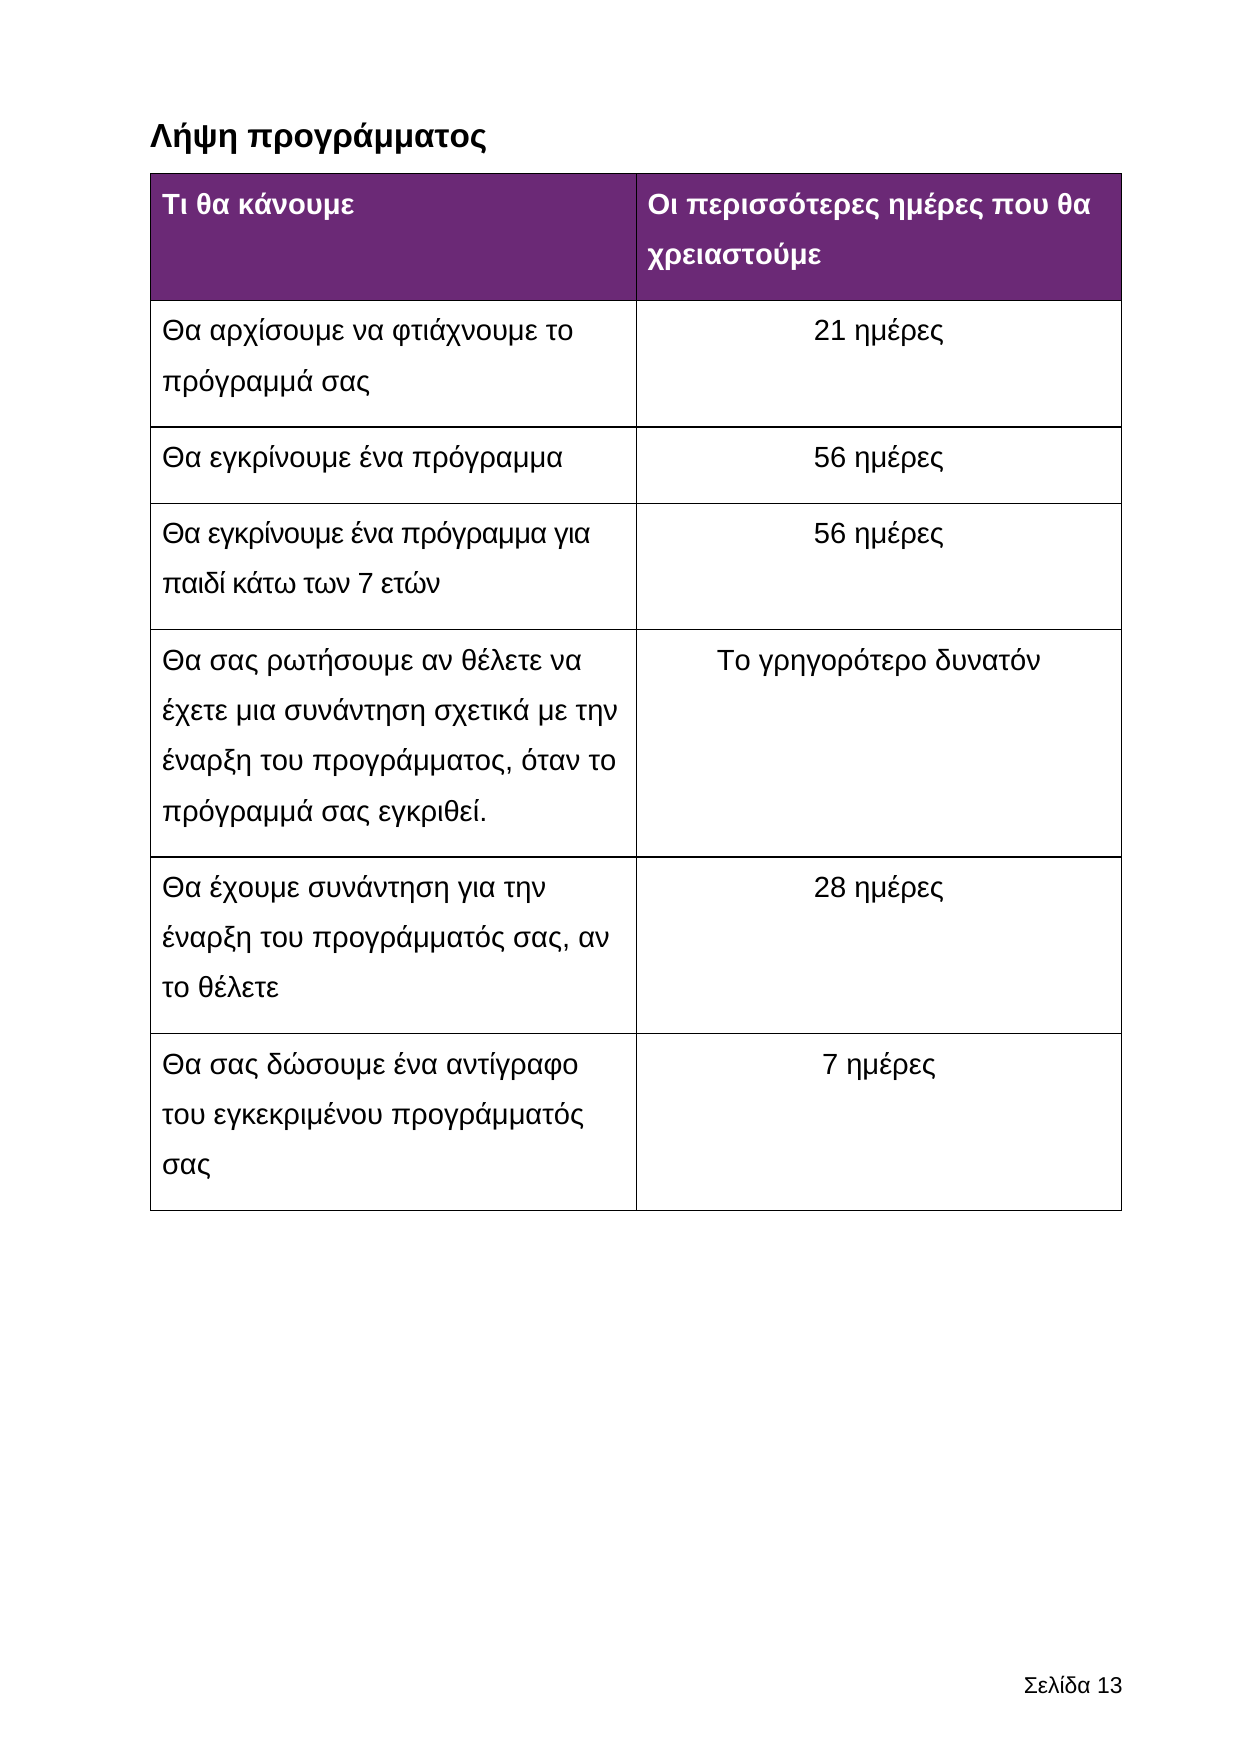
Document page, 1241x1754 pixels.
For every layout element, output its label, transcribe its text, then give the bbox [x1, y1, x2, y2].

table_cell 7 ημέρες [637, 1034, 1121, 1210]
subtitle Λήψη προγράμματος [150, 116, 1122, 154]
table_cell 21 ημέρες [637, 301, 1121, 426]
table_cell Θα εγκρίνουμε ένα πρόγραμμα [151, 428, 636, 503]
table_header Οι περισσότερες ημέρες που θα χρειαστούμε [637, 174, 1121, 300]
table_cell Το γρηγορότερο δυνατόν [637, 630, 1121, 856]
table_cell Θα αρχίσουμε να φτιάχνουμε το πρόγραμμά σας [151, 301, 636, 426]
table_header Τι θα κάνουμε [151, 174, 636, 300]
table_cell 56 ημέρες [637, 504, 1121, 629]
table_cell Θα σας δώσουμε ένα αντίγραφο του εγκεκριμένου προγράμματός σας [151, 1034, 636, 1210]
table_cell 56 ημέρες [637, 428, 1121, 503]
table_cell Θα εγκρίνουμε ένα πρόγραμμα για παιδί κάτω των 7 ετών [151, 504, 636, 629]
table_cell Θα έχουμε συνάντηση για την έναρξη του προγράμματός σας, αν το θέλετε [151, 858, 636, 1033]
table_cell Θα σας ρωτήσουμε αν θέλετε να έχετε μια συνάντηση σχετικά με την έναρξη του προγράμματος, όταν το πρόγραμμά σας εγκριθεί. [151, 630, 636, 856]
table_cell 28 ημέρες [637, 858, 1121, 1033]
